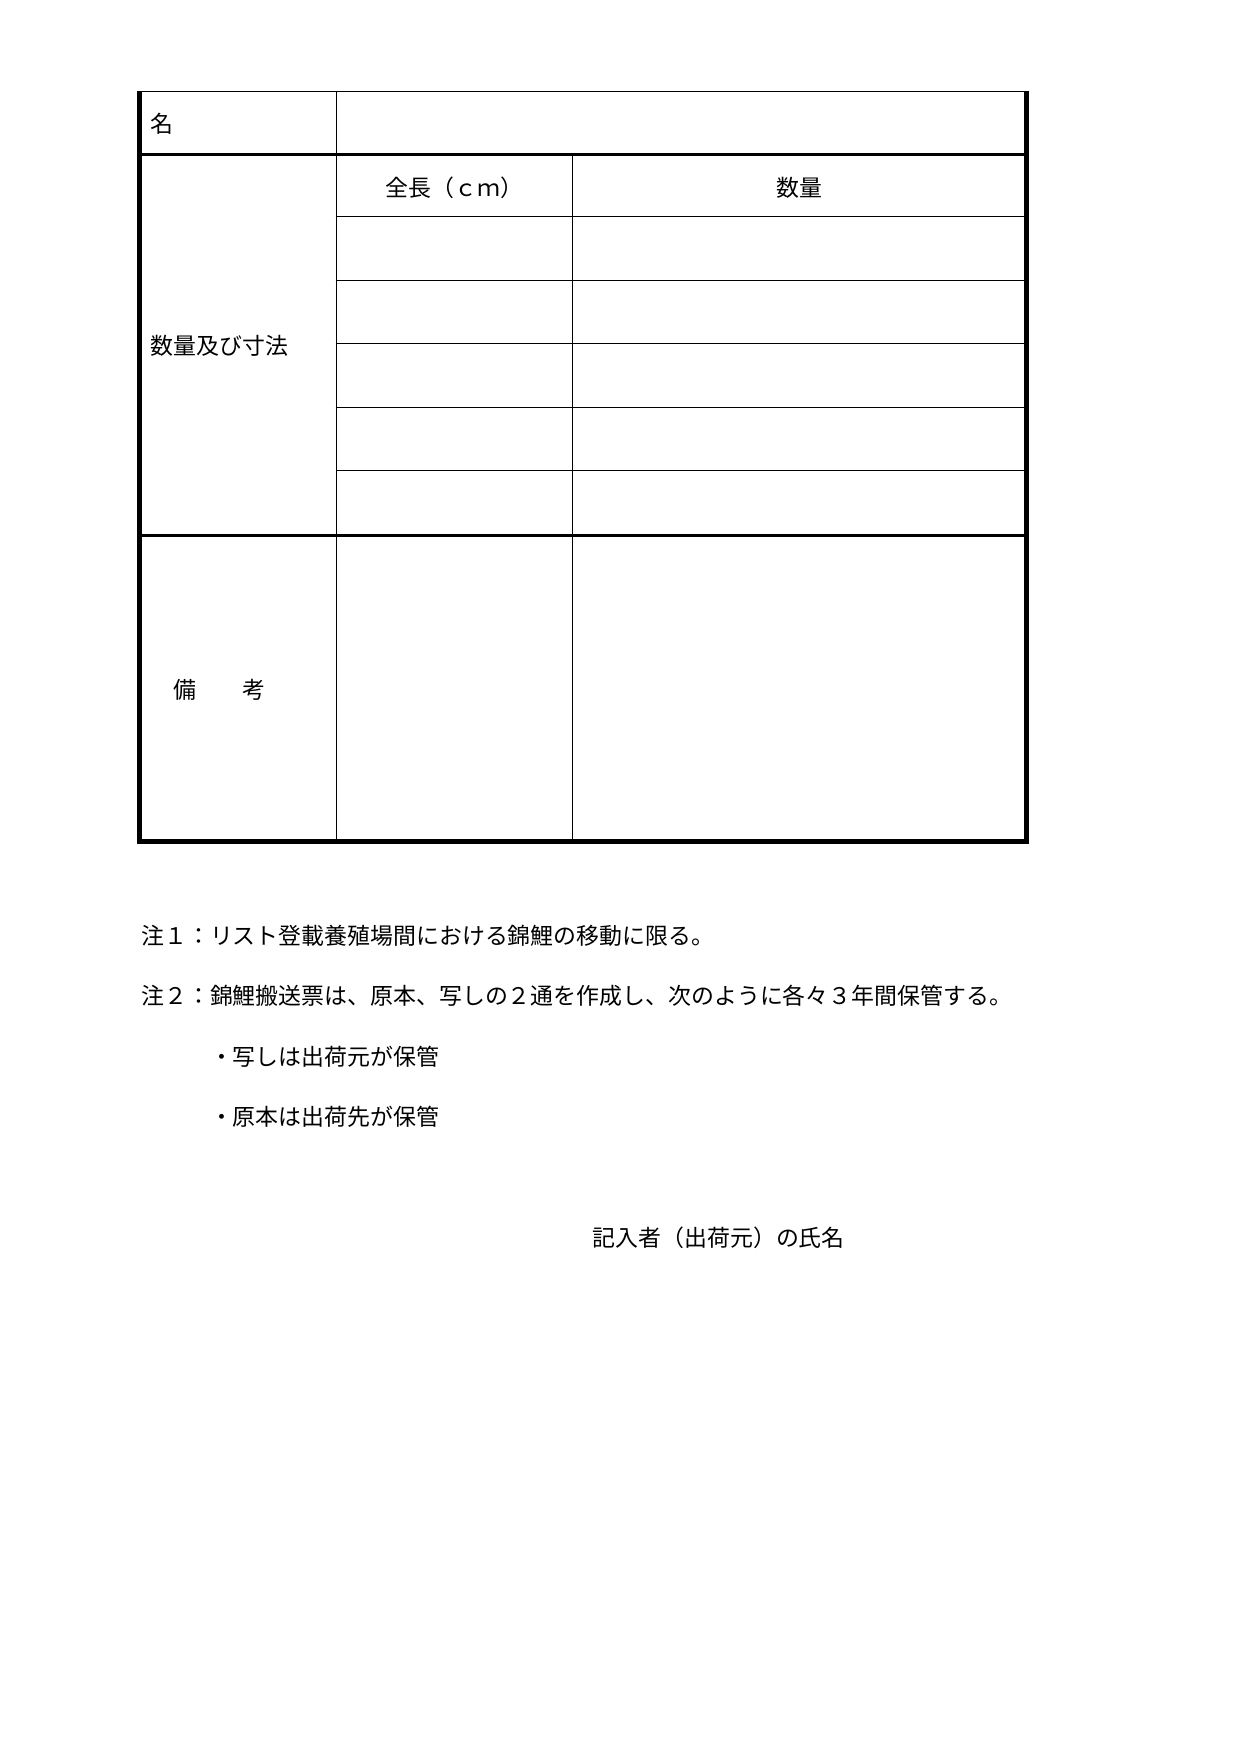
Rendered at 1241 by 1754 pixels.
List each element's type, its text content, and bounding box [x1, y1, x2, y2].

text 注１：リスト登載養殖場間における錦鯉の移動に限る。 [118, 904, 1122, 965]
table_cell [573, 344, 1024, 407]
table_cell 数量 [573, 156, 1024, 216]
text ・原本は出荷先が保管 [118, 1086, 1122, 1146]
table_cell [573, 537, 1024, 839]
text ・写しは出荷元が保管 [118, 1025, 1122, 1086]
text 記入者（出荷元）の氏名 [141, 1206, 1122, 1267]
table_cell 備 考 [142, 537, 336, 839]
table_cell [337, 92, 1024, 153]
table_cell [573, 217, 1024, 280]
table_cell [337, 537, 572, 839]
table_cell [573, 408, 1024, 470]
table_cell 数量及び寸法 [142, 156, 336, 534]
table_cell 出荷先養殖業者名 [142, 92, 336, 153]
table_cell [337, 217, 572, 280]
text 注２：錦鯉搬送票は、原本、写しの２通を作成し、次のように各々３年間保管する。 [118, 965, 1122, 1025]
table_cell [337, 408, 572, 470]
table_cell [337, 281, 572, 343]
table_cell [337, 344, 572, 407]
table_cell [573, 281, 1024, 343]
table_cell 全長（ｃｍ） [337, 156, 572, 216]
table_cell [573, 471, 1024, 534]
table_cell [337, 471, 572, 534]
